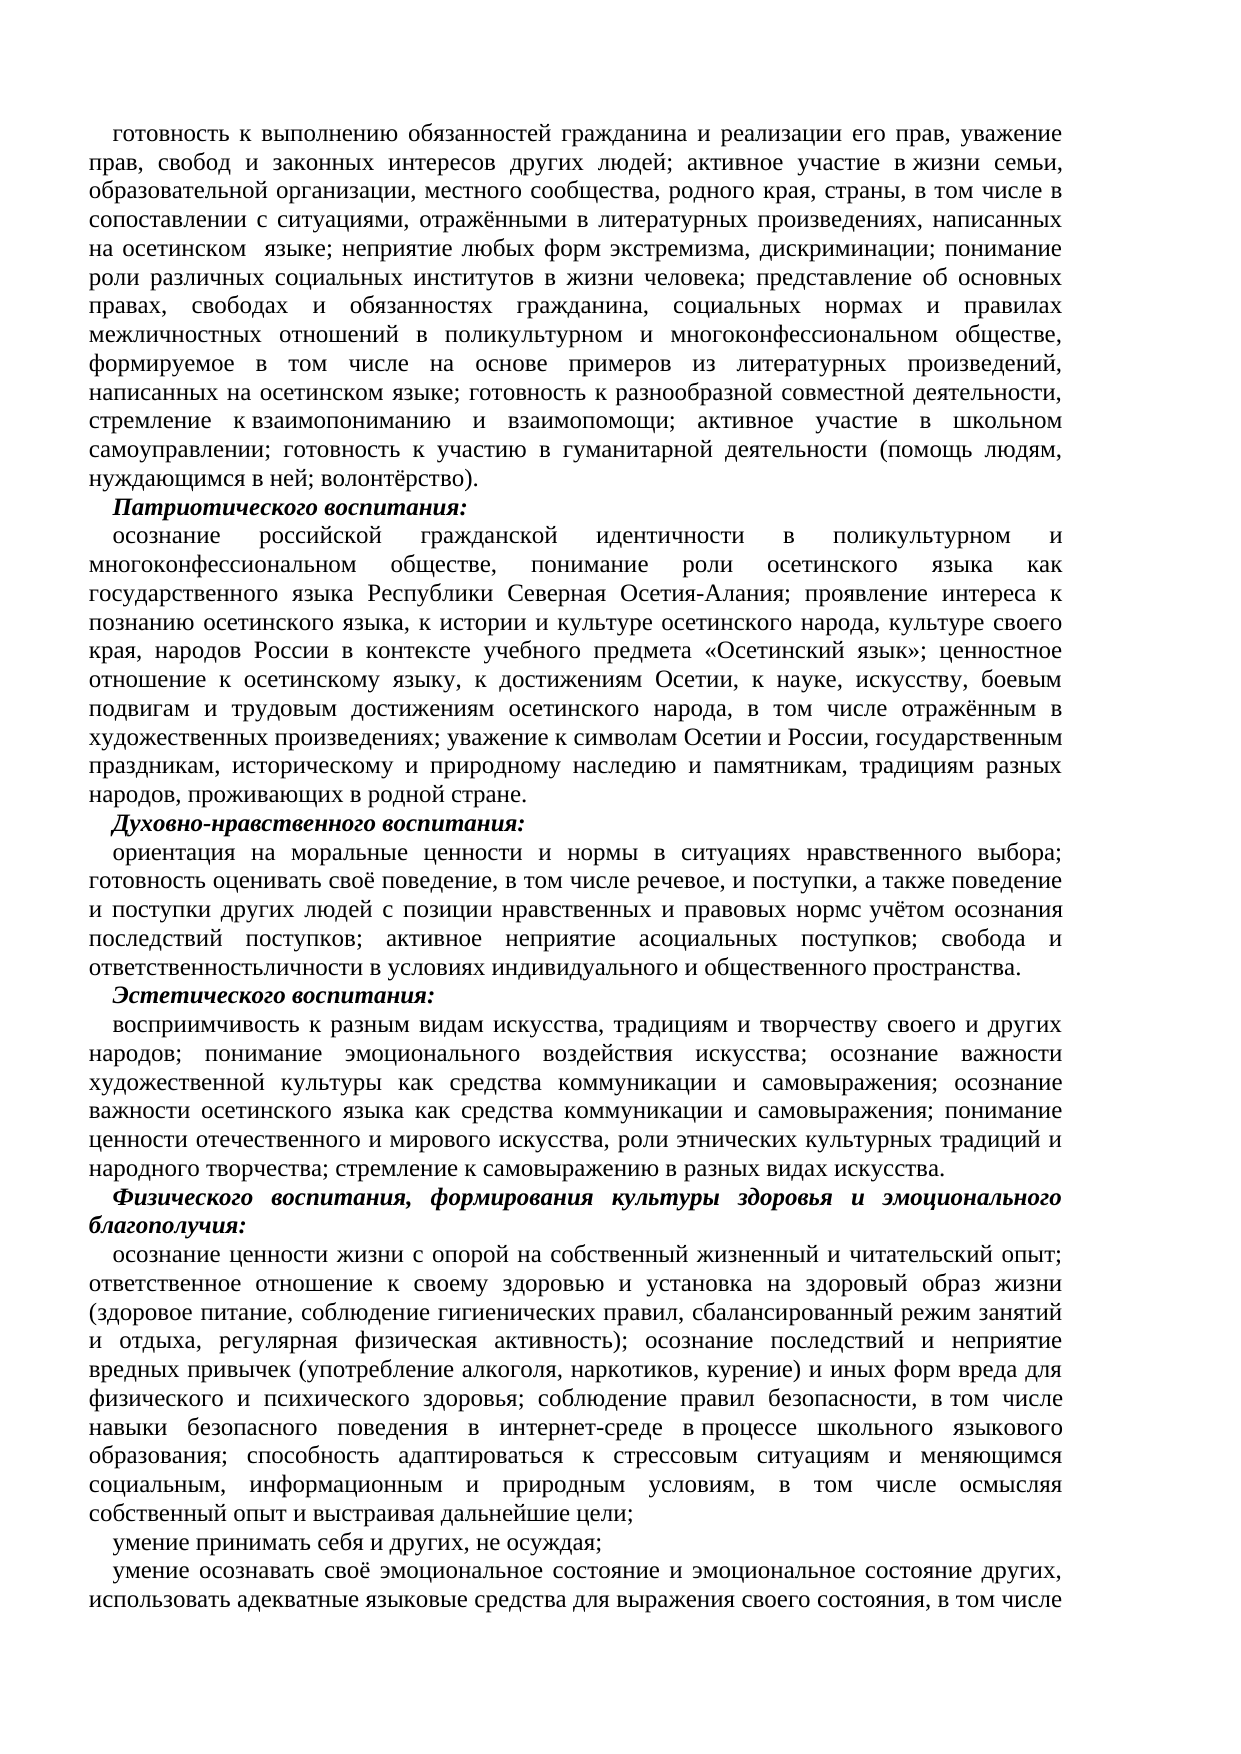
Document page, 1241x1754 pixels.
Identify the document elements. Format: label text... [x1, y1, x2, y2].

text Эстетического воспитания: [89, 981, 1063, 1009]
text Духовно-нравственного воспитания: [89, 808, 1063, 837]
text Физического воспитания, формирования культуры здоровья и эмоционального благополучия: [89, 1182, 1063, 1239]
text умение принимать себя и других, не осуждая; [89, 1527, 1063, 1556]
text восприимчивость к разным видам искусства, традициям и творчеству своего и других народов; понимание эмоционального воздействия искусства; осознание важности художественной культуры как средства коммуникации и самовыражения; осознание важности осетинского языка как средства коммуникации и самовыражения; понимание ценности отечественного и мирового искусства, роли этнических культурных традиций и народного творчества; стремление к самовыражению в разных видах искусства. [89, 1009, 1063, 1182]
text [89, 1556, 1063, 1613]
text Патриотического воспитания: [89, 492, 1063, 521]
text ориентация на моральные ценности и нормы в ситуациях нравственного выбора; готовность оценивать своё поведение, в том числе речевое, и поступки, а также поведение и поступки других людей с позиции нравственных и правовых нормс учётом осознания последствий поступков; активное неприятие асоциальных поступков; свобода и ответственностьличности в условиях индивидуального и общественного пространства. [89, 837, 1063, 981]
text готовность к выполнению обязанностей гражданина и реализации его прав, уважение прав, свобод и законных интересов других людей; активное участие в жизни семьи, образовательной организации, местного сообщества, родного края, страны, в том числе в сопоставлении с ситуациями, отражёнными в литературных произведениях, написанных на осетинском языке; неприятие любых форм экстремизма, дискриминации; понимание роли различных социальных институтов в жизни человека; представление об основных правах, свободах и обязанностях гражданина, социальных нормах и правилах межличностных отношений в поликультурном и многоконфессиональном обществе, формируемое в том числе на основе примеров из литературных произведений, написанных на осетинском языке; готовность к разнообразной совместной деятельности, стремление к взаимопониманию и взаимопомощи; активное участие в школьном самоуправлении; готовность к участию в гуманитарной деятельности (помощь людям, нуждающимся в ней; волонтёрство). [89, 118, 1063, 492]
text осознание ценности жизни с опорой на собственный жизненный и читательский опыт; ответственное отношение к своему здоровью и установка на здоровый образ жизни (здоровое питание, соблюдение гигиенических правил, сбалансированный режим занятий и отдыха, регулярная физическая активность); осознание последствий и неприятие вредных привычек (употребление алкоголя, наркотиков, курение) и иных форм вреда для физического и психического здоровья; соблюдение правил безопасности, в том числе навыки безопасного поведения в интернет-среде в процессе школьного языкового образования; способность адаптироваться к стрессовым ситуациям и меняющимся социальным, информационным и природным условиям, в том числе осмысляя собственный опыт и выстраивая дальнейшие цели; [89, 1239, 1063, 1527]
text осознание российской гражданской идентичности в поликультурном и многоконфессиональном обществе, понимание роли осетинского языка как государственного языка Республики Северная Осетия-Алания; проявление интереса к познанию осетинского языка, к истории и культуре осетинского народа, культуре своего края, народов России в контексте учебного предмета «Осетинский язык»; ценностное отношение к осетинскому языку, к достижениям Осетии, к науке, искусству, боевым подвигам и трудовым достижениям осетинского народа, в том числе отражённым в художественных произведениях; уважение к символам Осетии и России, государственным праздникам, историческому и природному наследию и памятникам, традициям разных народов, проживающих в родной стране. [89, 521, 1063, 808]
